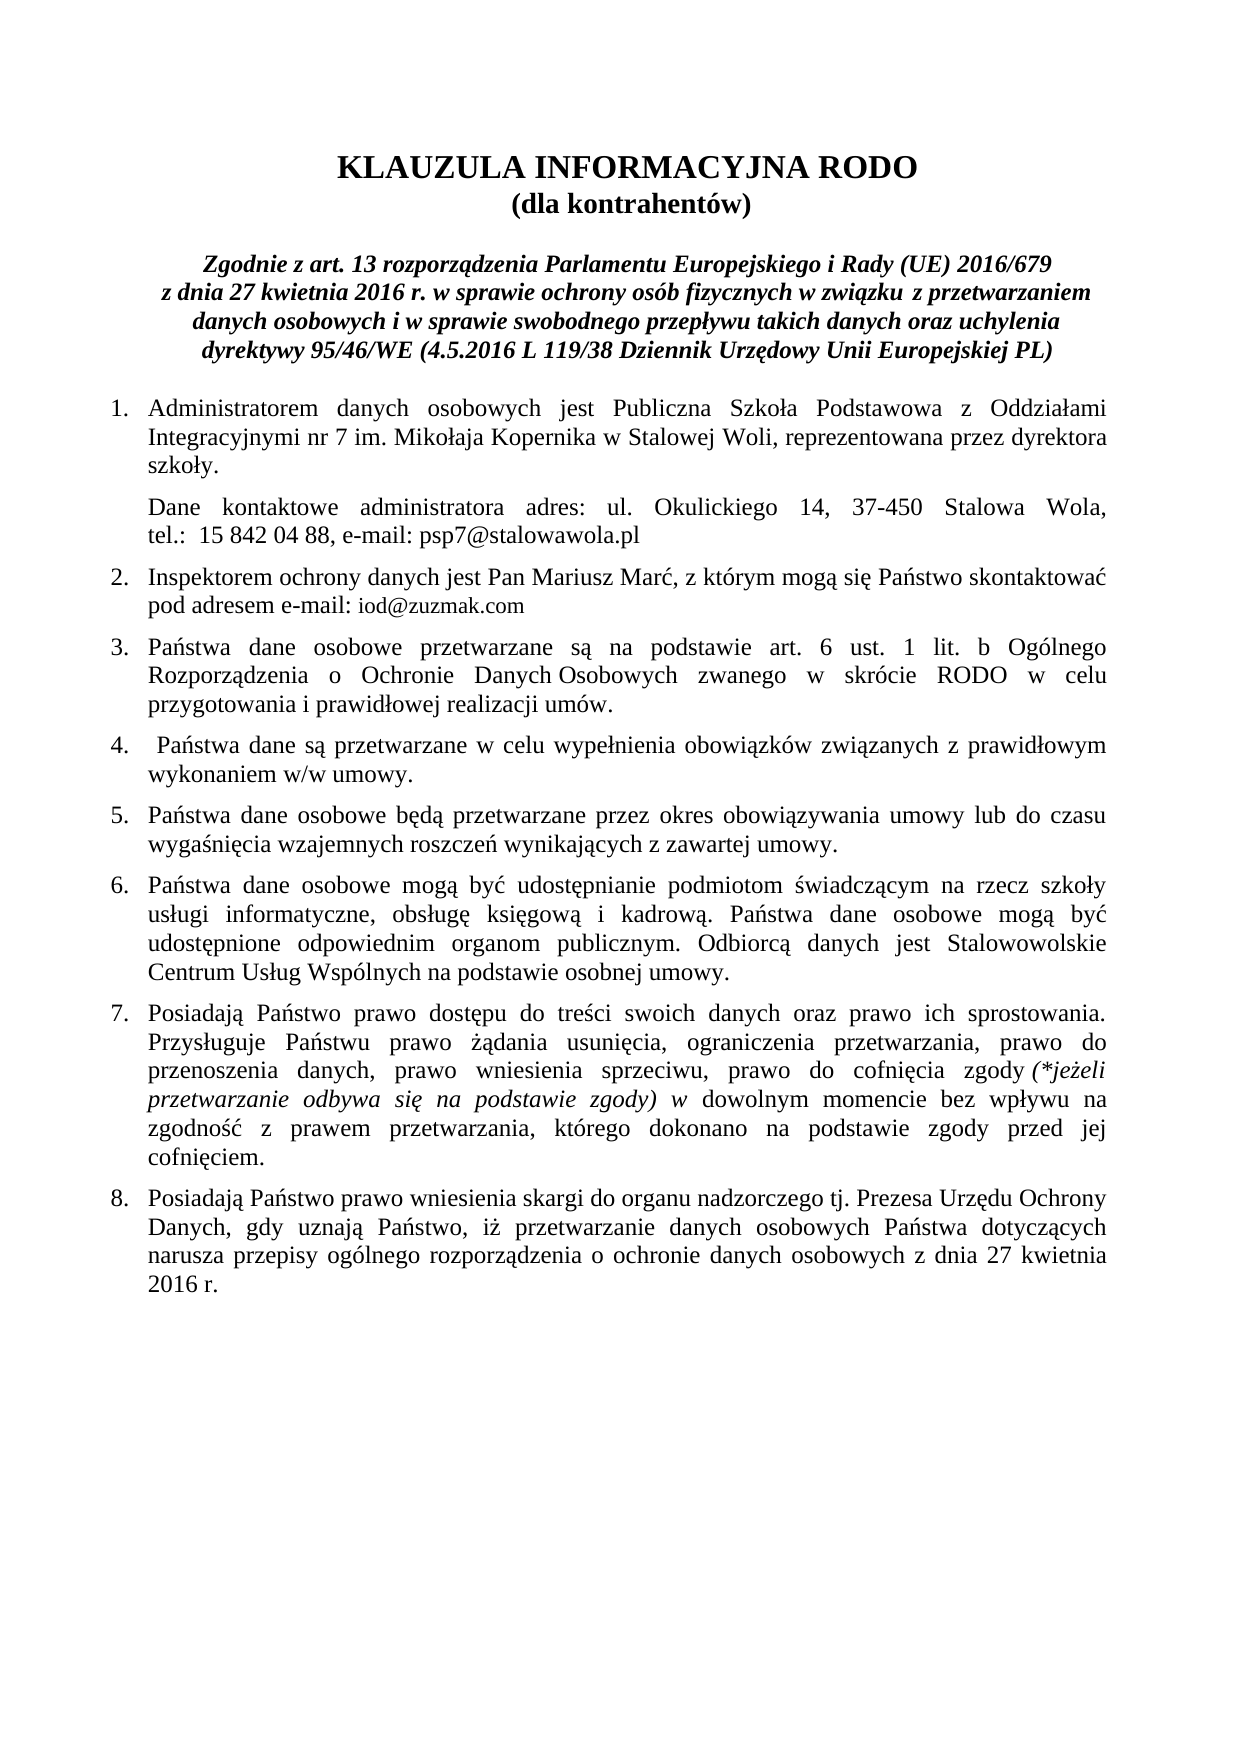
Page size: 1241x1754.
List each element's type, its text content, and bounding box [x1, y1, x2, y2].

text KLAUZULA INFORMACYJNA RODO (dla kontrahentów) [148, 148, 1107, 219]
list Państwa dane są przetwarzane w celu wypełnienia obowiązków związanych z prawidłowym wykonaniem w/w umowy. [110, 730, 1107, 788]
list Dane kontaktowe administratora adres: ul. Okulickiego 14, 37-450 Stalowa Wola, tel.: 15 842 04 88, e-mail: psp7@stalowawola.pl [148, 492, 1107, 549]
list Państwa dane osobowe przetwarzane są na podstawie art. 6 ust. 1 lit. b Ogólnego Rozporządzenia o Ochronie Danych Osobowych zwanego w skrócie RODO w celu przygotowania i prawidłowej realizacji umów. [110, 632, 1107, 718]
list Państwa dane osobowe będą przetwarzane przez okres obowiązywania umowy lub do czasu wygaśnięcia wzajemnych roszczeń wynikających z zawartej umowy. [110, 800, 1107, 858]
list Posiadają Państwo prawo dostępu do treści swoich danych oraz prawo ich sprostowania. Przysługuje Państwu prawo żądania usunięcia, ograniczenia przetwarzania, prawo do przenoszenia danych, prawo wniesienia sprzeciwu, prawo do cofnięcia zgody (*jeżeli przetwarzanie odbywa się na podstawie zgody) w dowolnym momencie bez wpływu na zgodność z prawem przetwarzania, którego dokonano na podstawie zgody przed jej cofnięciem. [110, 998, 1107, 1170]
list Administratorem danych osobowych jest Publiczna Szkoła Podstawowa z Oddziałami Integracyjnymi nr 7 im. Mikołaja Kopernika w Stalowej Woli, reprezentowana przez dyrektora szkoły. [110, 393, 1107, 479]
list Inspektorem ochrony danych jest Pan Mariusz Marć, z którym mogą się Państwo skontaktować pod adresem e-mail: iod@zuzmak.com [110, 562, 1107, 619]
list Posiadają Państwo prawo wniesienia skargi do organu nadzorczego tj. Prezesa Urzędu Ochrony Danych, gdy uznają Państwo, iż przetwarzanie danych osobowych Państwa dotyczących narusza przepisy ogólnego rozporządzenia o ochronie danych osobowych z dnia 27 kwietnia 2016 r. [110, 1183, 1107, 1298]
text Zgodnie z art. 13 rozporządzenia Parlamentu Europejskiego i Rady (UE) 2016/679 z dnia 27 kwietnia 2016 r. w sprawie ochrony osób fizycznych w związku z przetwarzaniem danych osobowych i w sprawie swobodnego przepływu takich danych oraz uchylenia dyrektywy 95/46/WE (4.5.2016 L 119/38 Dziennik Urzędowy Unii Europejskiej PL) [148, 249, 1107, 364]
list Państwa dane osobowe mogą być udostępnianie podmiotom świadczącym na rzecz szkoły usługi informatyczne, obsługę księgową i kadrową. Państwa dane osobowe mogą być udostępnione odpowiednim organom publicznym. Odbiorcą danych jest Stalowowolskie Centrum Usług Wspólnych na podstawie osobnej umowy. [110, 870, 1107, 985]
